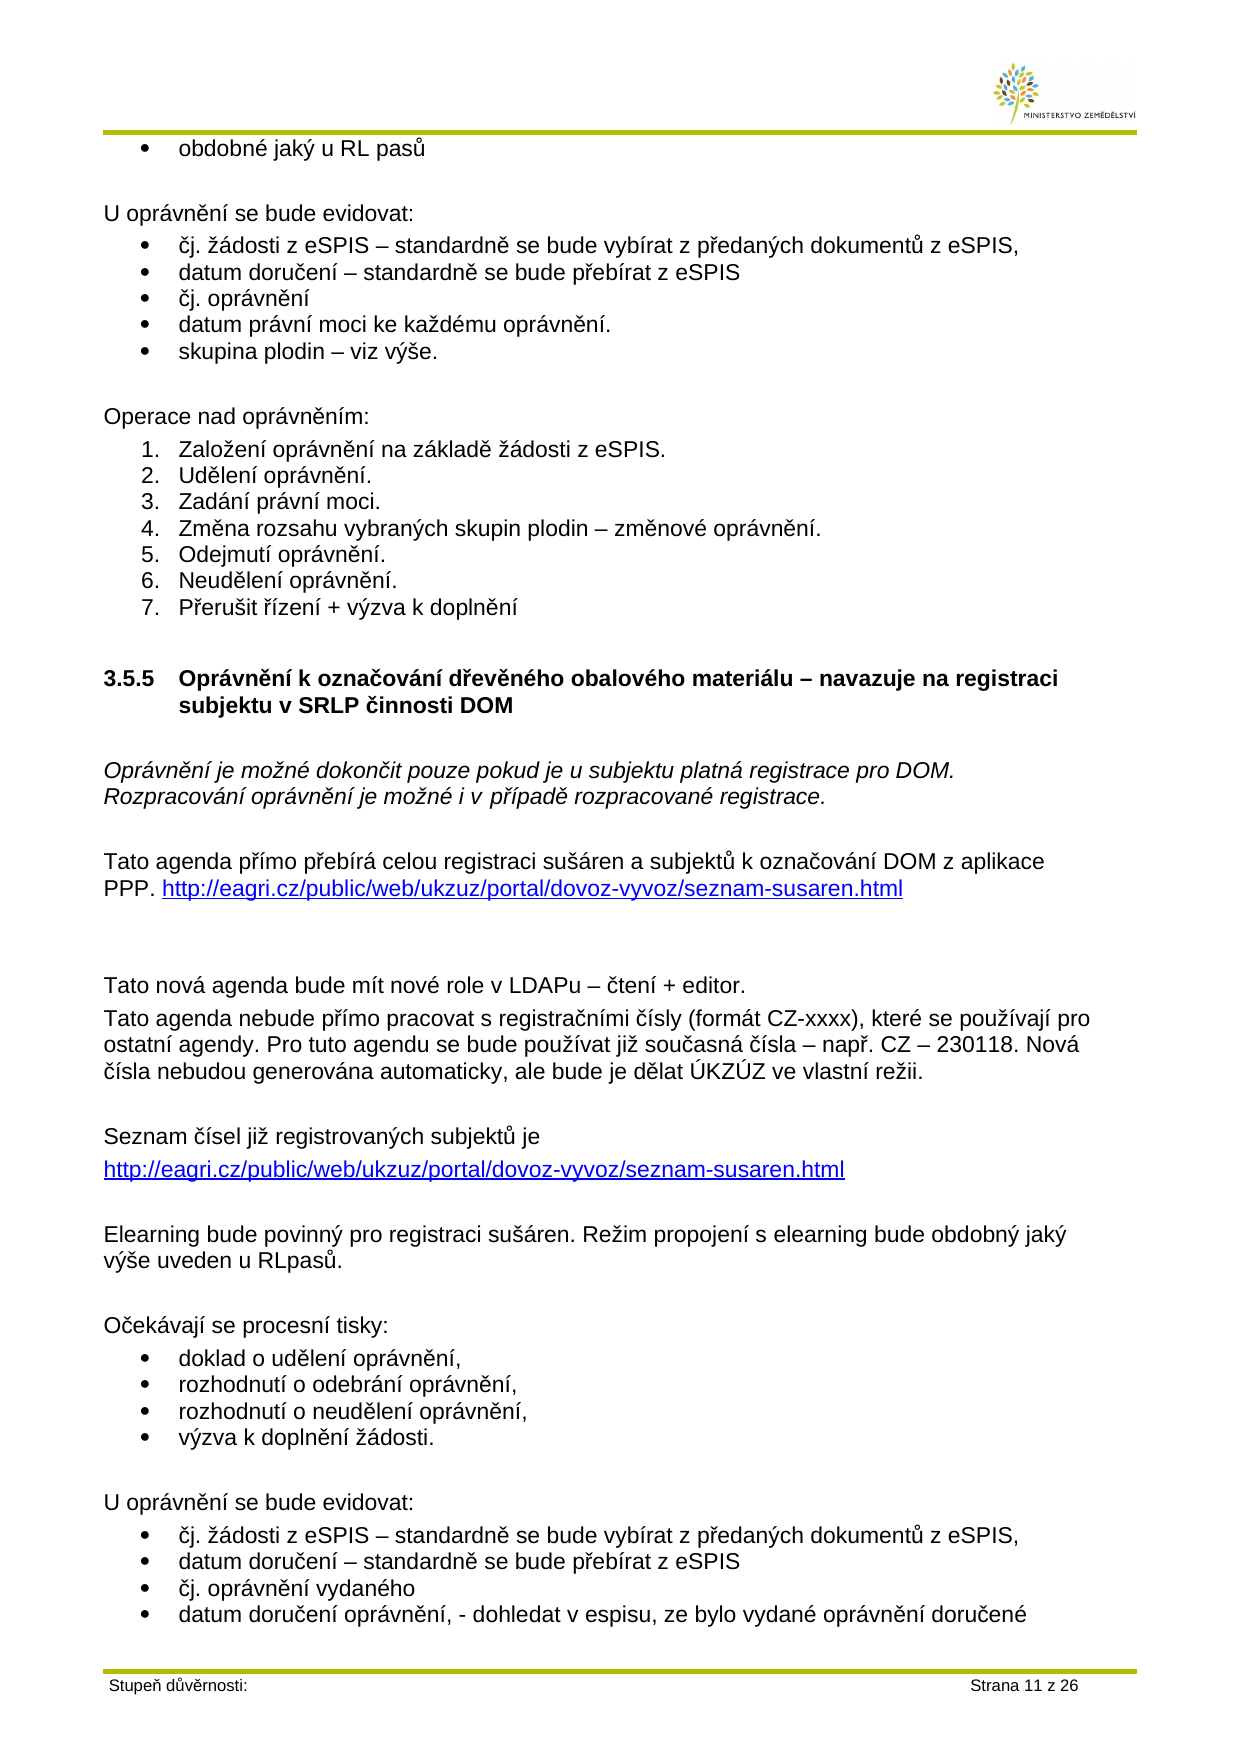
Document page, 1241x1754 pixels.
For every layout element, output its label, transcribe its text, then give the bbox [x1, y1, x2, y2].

text Seznam čísel již registrovaných subjektů je [103, 1123, 1092, 1149]
list Neudělení oprávnění. [141, 567, 1092, 594]
subtitle Oprávnění k označování dřevěného obalového materiálu – navazuje na registraci subjektu v SRLP činnosti DOM [103, 665, 1092, 718]
list čj. oprávnění vydaného [141, 1574, 1092, 1601]
text Operace nad oprávněním: [103, 403, 1092, 429]
list výzva k doplnění žádosti. [141, 1424, 1092, 1450]
list Založení oprávnění na základě žádosti z eSPIS. [141, 436, 1092, 462]
list rozhodnutí o odebrání oprávnění, [141, 1371, 1092, 1398]
list čj. oprávnění [141, 285, 1092, 311]
text Tato agenda přímo přebírá celou registraci sušáren a subjektů k označování DOM z aplikace PPP. http://eagri.cz/public/web/ukzuz/portal/dovoz-vyvoz/seznam-susaren.html [103, 848, 1092, 901]
list datum právní moci ke každému oprávnění. [141, 311, 1092, 338]
text U oprávnění se bude evidovat: [103, 1489, 1092, 1516]
text Tato agenda nebude přímo pracovat s registračními čísly (formát CZ-xxxx), které se používají pro ostatní agendy. Pro tuto agendu se bude používat již současná čísla – např. CZ – 230118. Nová čísla nebudou generována automaticky, ale bude je dělat ÚKZÚZ ve vlastní režii. [103, 1005, 1092, 1084]
list datum doručení oprávnění, - dohledat v espisu, ze bylo vydané oprávnění doručené [141, 1601, 1092, 1627]
list obdobné jaký u RL pasů [141, 135, 1092, 161]
list Udělení oprávnění. [141, 462, 1092, 488]
text Tato nová agenda bude mít nové role v LDAPu – čtení + editor. [103, 972, 1092, 999]
text Oprávnění je možné dokončit pouze pokud je u subjektu platná registrace pro DOM. Rozpracování oprávnění je možné i v případě rozpracované registrace. [103, 757, 1092, 809]
text Elearning bude povinný pro registraci sušáren. Režim propojení s elearning bude obdobný jaký výše uveden u RLpasů. [103, 1221, 1092, 1273]
list Změna rozsahu vybraných skupin plodin – změnové oprávnění. [141, 515, 1092, 541]
list datum doručení – standardně se bude přebírat z eSPIS [141, 259, 1092, 285]
list skupina plodin – viz výše. [141, 338, 1092, 364]
list Odejmutí oprávnění. [141, 541, 1092, 567]
list Zadání právní moci. [141, 488, 1092, 515]
picture [991, 59, 1138, 128]
list rozhodnutí o neudělení oprávnění, [141, 1398, 1092, 1424]
list datum doručení – standardně se bude přebírat z eSPIS [141, 1548, 1092, 1574]
text U oprávnění se bude evidovat: [103, 200, 1092, 226]
text Očekávají se procesní tisky: [103, 1312, 1092, 1339]
list Přerušit řízení + výzva k doplnění [141, 594, 1092, 620]
list čj. žádosti z eSPIS – standardně se bude vybírat z předaných dokumentů z eSPIS, [141, 232, 1092, 259]
list čj. žádosti z eSPIS – standardně se bude vybírat z předaných dokumentů z eSPIS, [141, 1522, 1092, 1548]
list doklad o udělení oprávnění, [141, 1345, 1092, 1371]
text http://eagri.cz/public/web/ukzuz/portal/dovoz-vyvoz/seznam-susaren.html [103, 1156, 1092, 1182]
